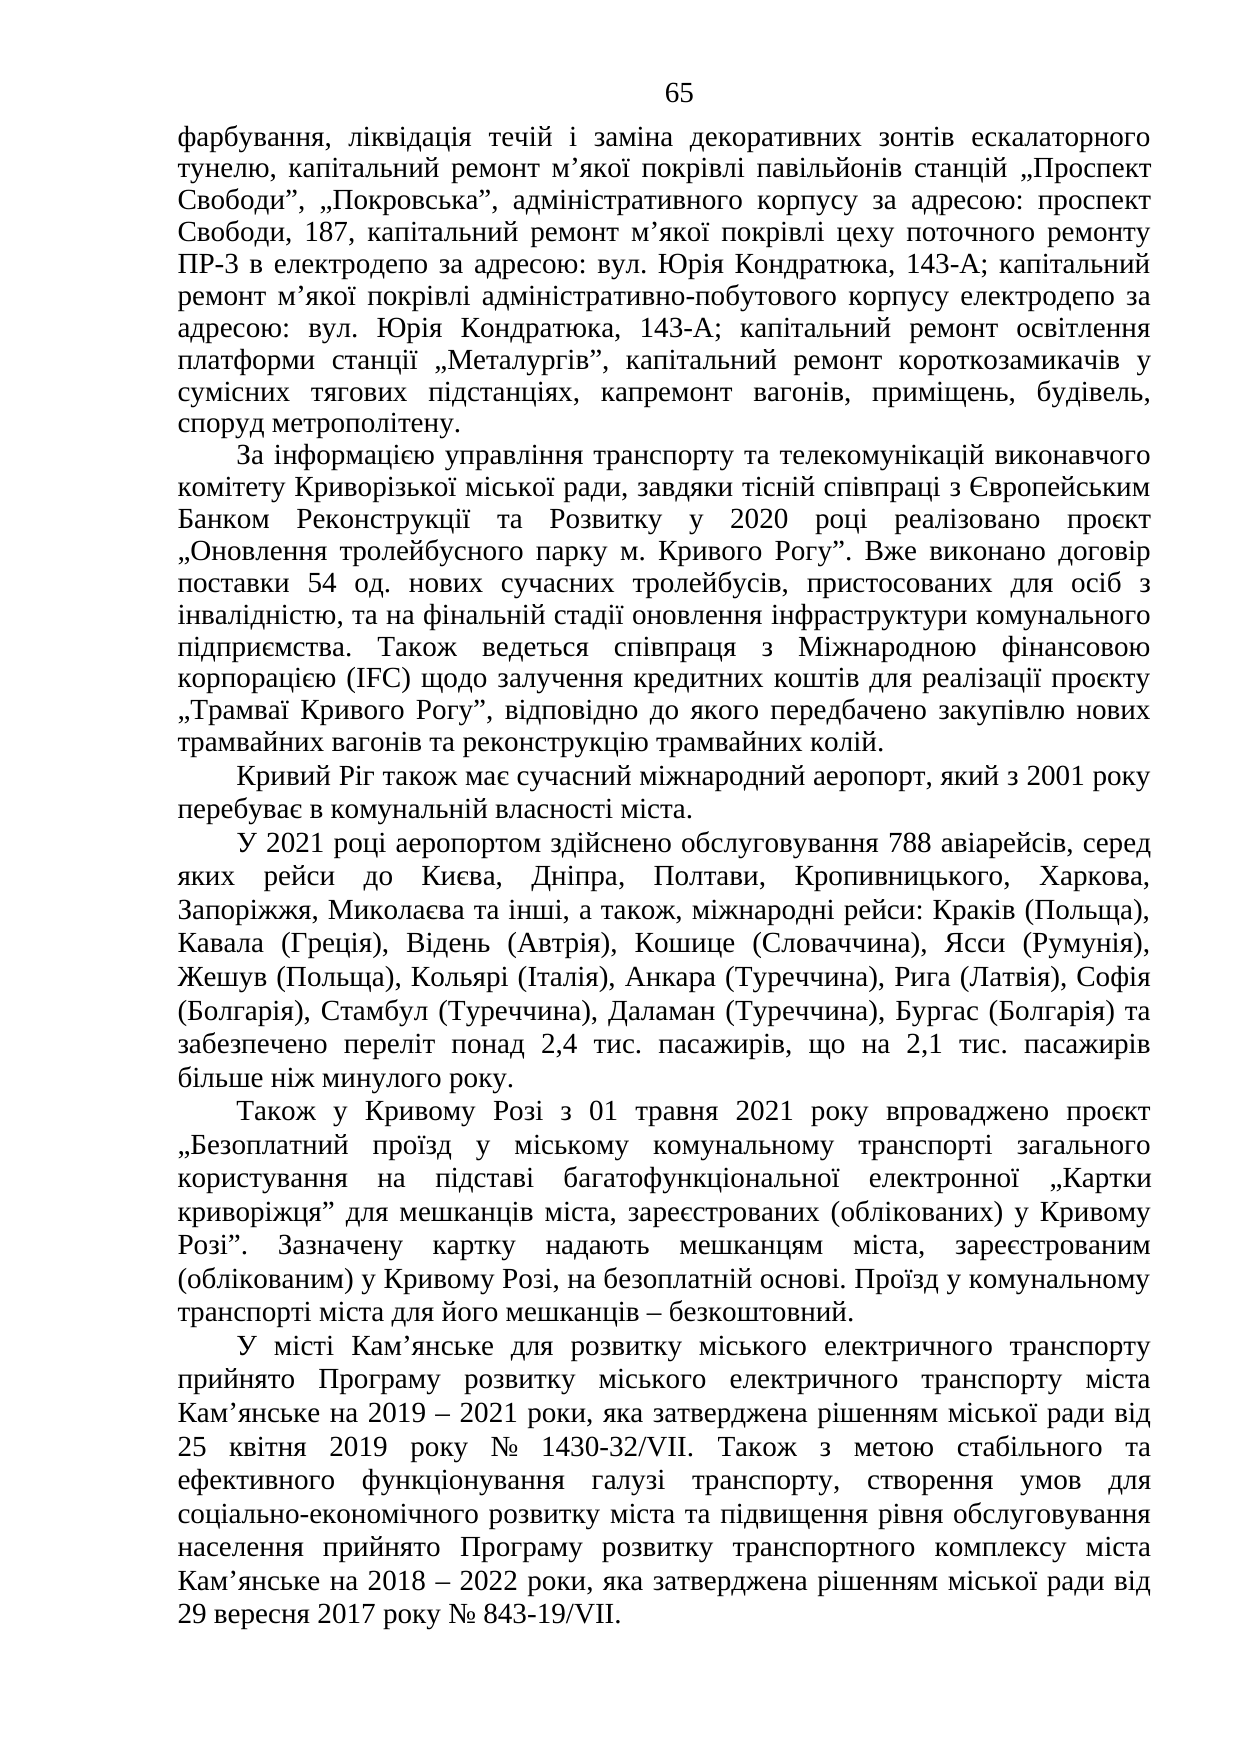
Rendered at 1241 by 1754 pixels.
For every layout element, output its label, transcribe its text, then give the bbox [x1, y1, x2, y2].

text За інформацією управління транспорту та телекомунікацій виконавчого комітету Криворізької міської ради, завдяки тісній співпраці з Європейським Банком Реконструкції та Розвитку у 2020 році реалізовано проєкт „Оновлення тролейбусного парку м. Кривого Рогу”. Вже виконано договір поставки 54 од. нових сучасних тролейбусів, пристосованих для осіб з інвалідністю, та на фінальній стадії оновлення інфраструктури комунального підприємства. Також ведеться співпраця з Міжнародною фінансовою корпорацією (IFC) щодо залучення кредитних коштів для реалізації проєкту „Трамваї Кривого Рогу”, відповідно до якого передбачено закупівлю нових трамвайних вагонів та реконструкцію трамвайних колій. [177, 439, 1152, 758]
text Також у Кривому Розі з 01 травня 2021 року впроваджено проєкт „Безоплатний проїзд у міському комунальному транспорті загального користування на підставі багатофункціональної електронної „Картки криворіжця” для мешканців міста, зареєстрованих (облікованих) у Кривому Розі”. Зазначену картку надають мешканцям міста, зареєстрованим (облікованим) у Кривому Розі, на безоплатній основі. Проїзд у комунальному транспорті міста для його мешканців – безкоштовний. [177, 1093, 1152, 1328]
text Кривий Ріг також має сучасний міжнародний аеропорт, який з 2001 року перебуває в комунальній власності міста. [177, 758, 1152, 825]
text У місті Кам’янське для розвитку міського електричного транспорту прийнято Програму розвитку міського електричного транспорту міста Кам’янське на 2019 – 2021 роки, яка затверджена рішенням міської ради від 25 квітня 2019 року № 1430-32/VIІ. Також з метою стабільного та ефективного функціонування галузі транспорту, створення умов для соціально-економічного розвитку міста та підвищення рівня обслуговування населення прийнято Програму розвитку транспортного комплексу міста Кам’янське на 2018 – 2022 роки, яка затверджена рішенням міської ради від 29 вересня 2017 року № 843-19/VIІ. [177, 1328, 1152, 1630]
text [177, 121, 1152, 439]
text У 2021 році аеропортом здійснено обслуговування 788 авіарейсів, серед яких рейси до Києва, Дніпра, Полтави, Кропивницького, Харкова, Запоріжжя, Миколаєва та інші, а також, міжнародні рейси: Краків (Польща), Кавала (Греція), Відень (Автрія), Кошице (Словаччина), Ясси (Румунія), Жешув (Польща), Кольярі (Італія), Анкара (Туреччина), Рига (Латвія), Софія (Болгарія), Стамбул (Туреччина), Даламан (Туреччина), Бургас (Болгарія) та забезпечено переліт понад 2,4 тис. пасажирів, що на 2,1 тис. пасажирів більше ніж минулого року. [177, 825, 1152, 1093]
